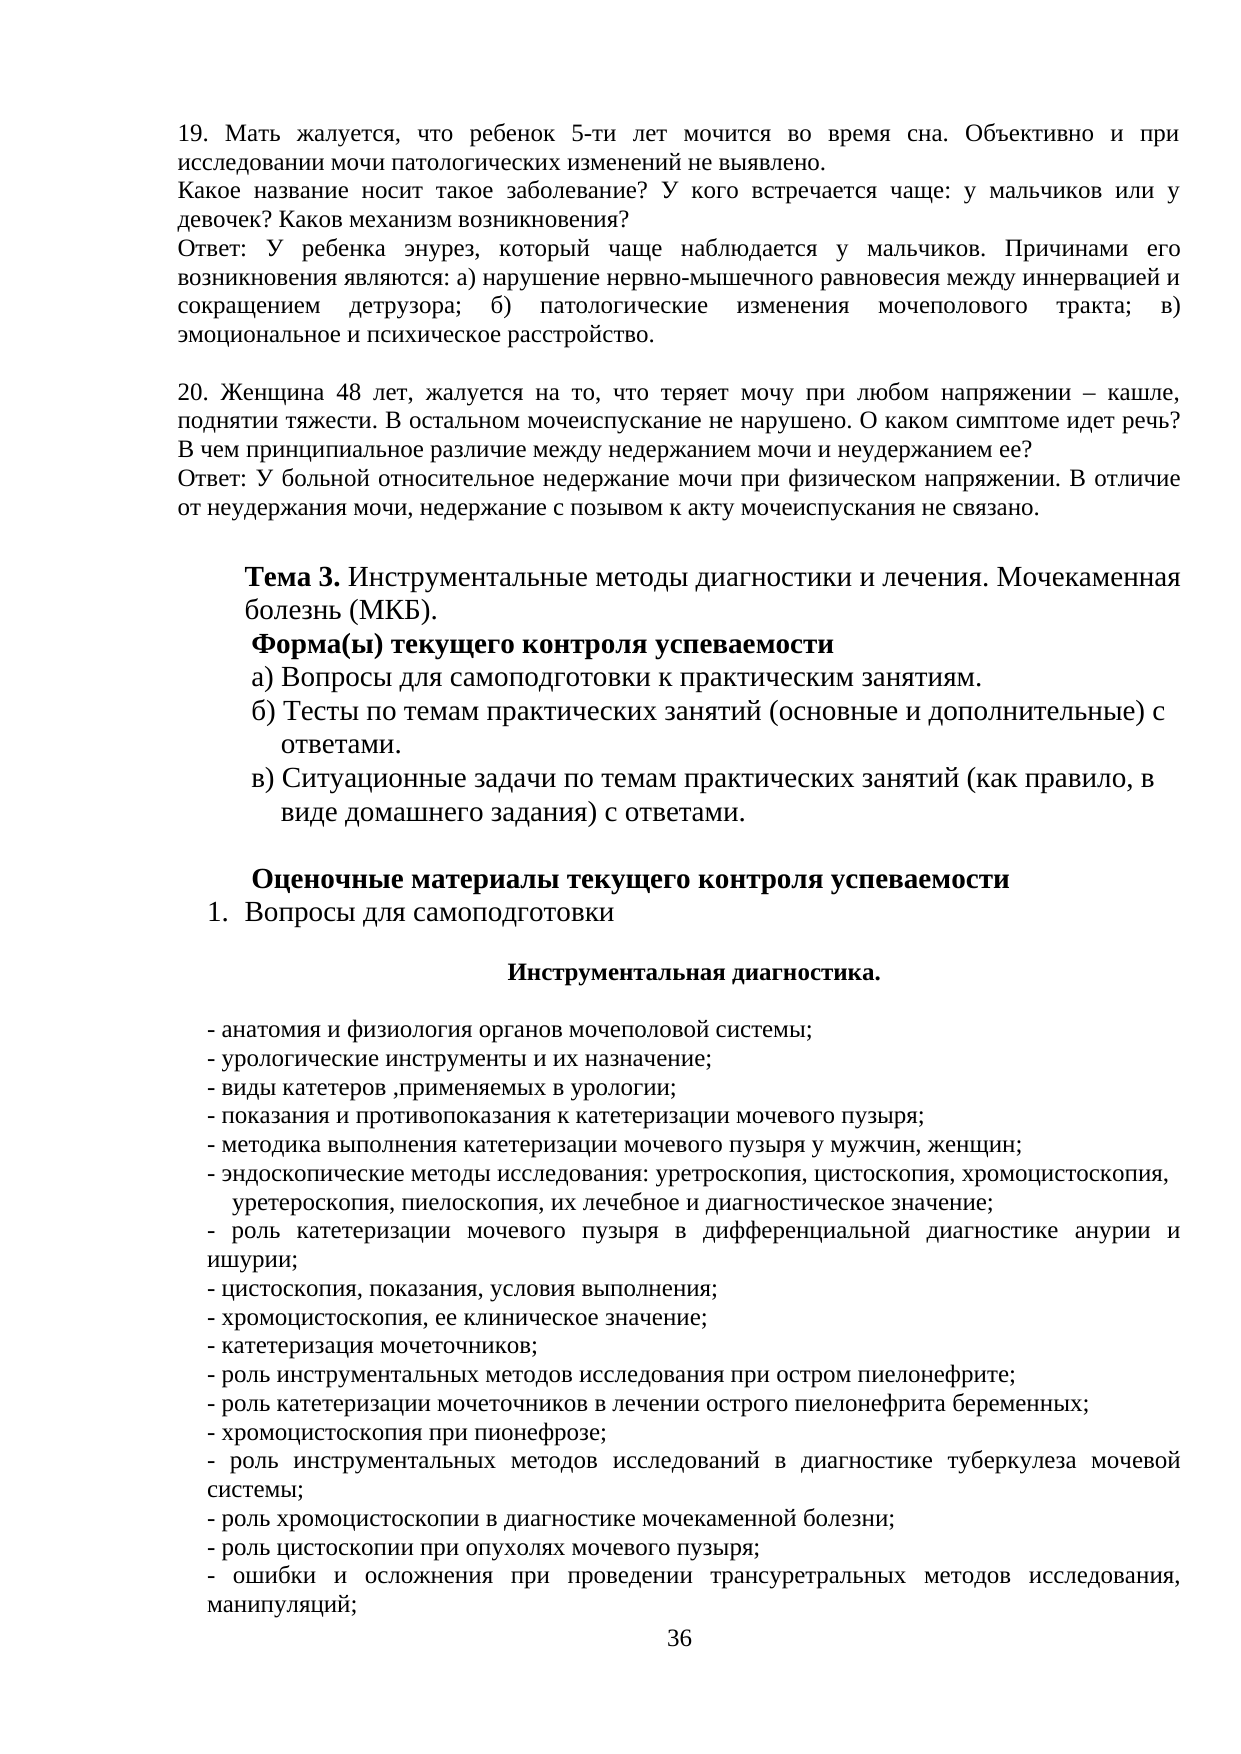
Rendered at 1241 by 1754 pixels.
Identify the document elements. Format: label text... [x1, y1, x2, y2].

list Вопросы для самоподготовки [207, 894, 1181, 928]
text - урологические инструменты и их назначение; [207, 1043, 1181, 1072]
text 19. Мать жалуется, что ребенок 5-ти лет мочится во время сна. Объективно и при исследовании мочи патологических изменений не выявлено. [177, 118, 1181, 176]
text - цистоскопия, показания, условия выполнения; [207, 1273, 1181, 1302]
text Форма(ы) текущего контроля успеваемости [177, 626, 1181, 659]
text - роль катетеризации мочевого пузыря в дифференциальной диагностике анурии и ишурии; [207, 1215, 1181, 1273]
text - эндоскопические методы исследования: уретроскопия, цистоскопия, хромоцистоскопия, [207, 1158, 1181, 1187]
text а) Вопросы для самоподготовки к практическим занятиям. [251, 659, 1181, 693]
text Ответ: У ребенка энурез, который чаще наблюдается у мальчиков. Причинами его возникновения являются: а) нарушение нервно-мышечного равновесия между иннервацией и сокращением детрузора; б) патологические изменения мочеполового тракта; в) эмоциональное и психическое расстройство. [177, 233, 1181, 348]
text - роль хромоцистоскопии в диагностике мочекаменной болезни; [207, 1503, 1181, 1532]
text - методика выполнения катетеризации мочевого пузыря у мужчин, женщин; [207, 1129, 1181, 1158]
text Какое название носит такое заболевание? У кого встречается чаще: у мальчиков или у девочек? Каков механизм возникновения? [177, 176, 1181, 233]
list Тема 3. Инструментальные методы диагностики и лечения. Мочекаменная болезнь (МКБ). [244, 559, 1181, 626]
text в) Ситуационные задачи по темам практических занятий (как правило, в виде домашнего задания) с ответами. [251, 760, 1181, 827]
text - роль инструментальных методов исследований в диагностике туберкулеза мочевой системы; [207, 1445, 1181, 1503]
text - роль цистоскопии при опухолях мочевого пузыря; [207, 1532, 1181, 1560]
text Оценочные материалы текущего контроля успеваемости [177, 861, 1181, 894]
text - показания и противопоказания к катетеризации мочевого пузыря; [207, 1100, 1181, 1129]
text - анатомия и физиология органов мочеполовой системы; [207, 1014, 1181, 1043]
text - ошибки и осложнения при проведении трансуретральных методов исследования, манипуляций; [207, 1560, 1181, 1618]
text Ответ: У больной относительное недержание мочи при физическом напряжении. В отличие от неудержания мочи, недержание с позывом к акту мочеиспускания не связано. [177, 463, 1181, 521]
text уретероскопия, пиелоскопия, их лечебное и диагностическое значение; [207, 1187, 1181, 1215]
text Инструментальная диагностика. [207, 957, 1181, 985]
text - катетеризация мочеточников; [207, 1330, 1181, 1359]
text - хромоцистоскопия, ее клиническое значение; [207, 1302, 1181, 1330]
text б) Тесты по темам практических занятий (основные и дополнительные) с ответами. [251, 693, 1181, 760]
text - роль катетеризации мочеточников в лечении острого пиелонефрита беременных; [207, 1388, 1181, 1417]
text 20. Женщина 48 лет, жалуется на то, что теряет мочу при любом напряжении – кашле, поднятии тяжести. В остальном мочеиспускание не нарушено. О каком симптоме идет речь? В чем принципиальное различие между недержанием мочи и неудержанием ее? [177, 377, 1181, 463]
text - хромоцистоскопия при пионефрозе; [207, 1417, 1181, 1445]
text - роль инструментальных методов исследования при остром пиелонефрите; [207, 1359, 1181, 1388]
text - виды катетеров ,применяемых в урологии; [207, 1072, 1181, 1100]
